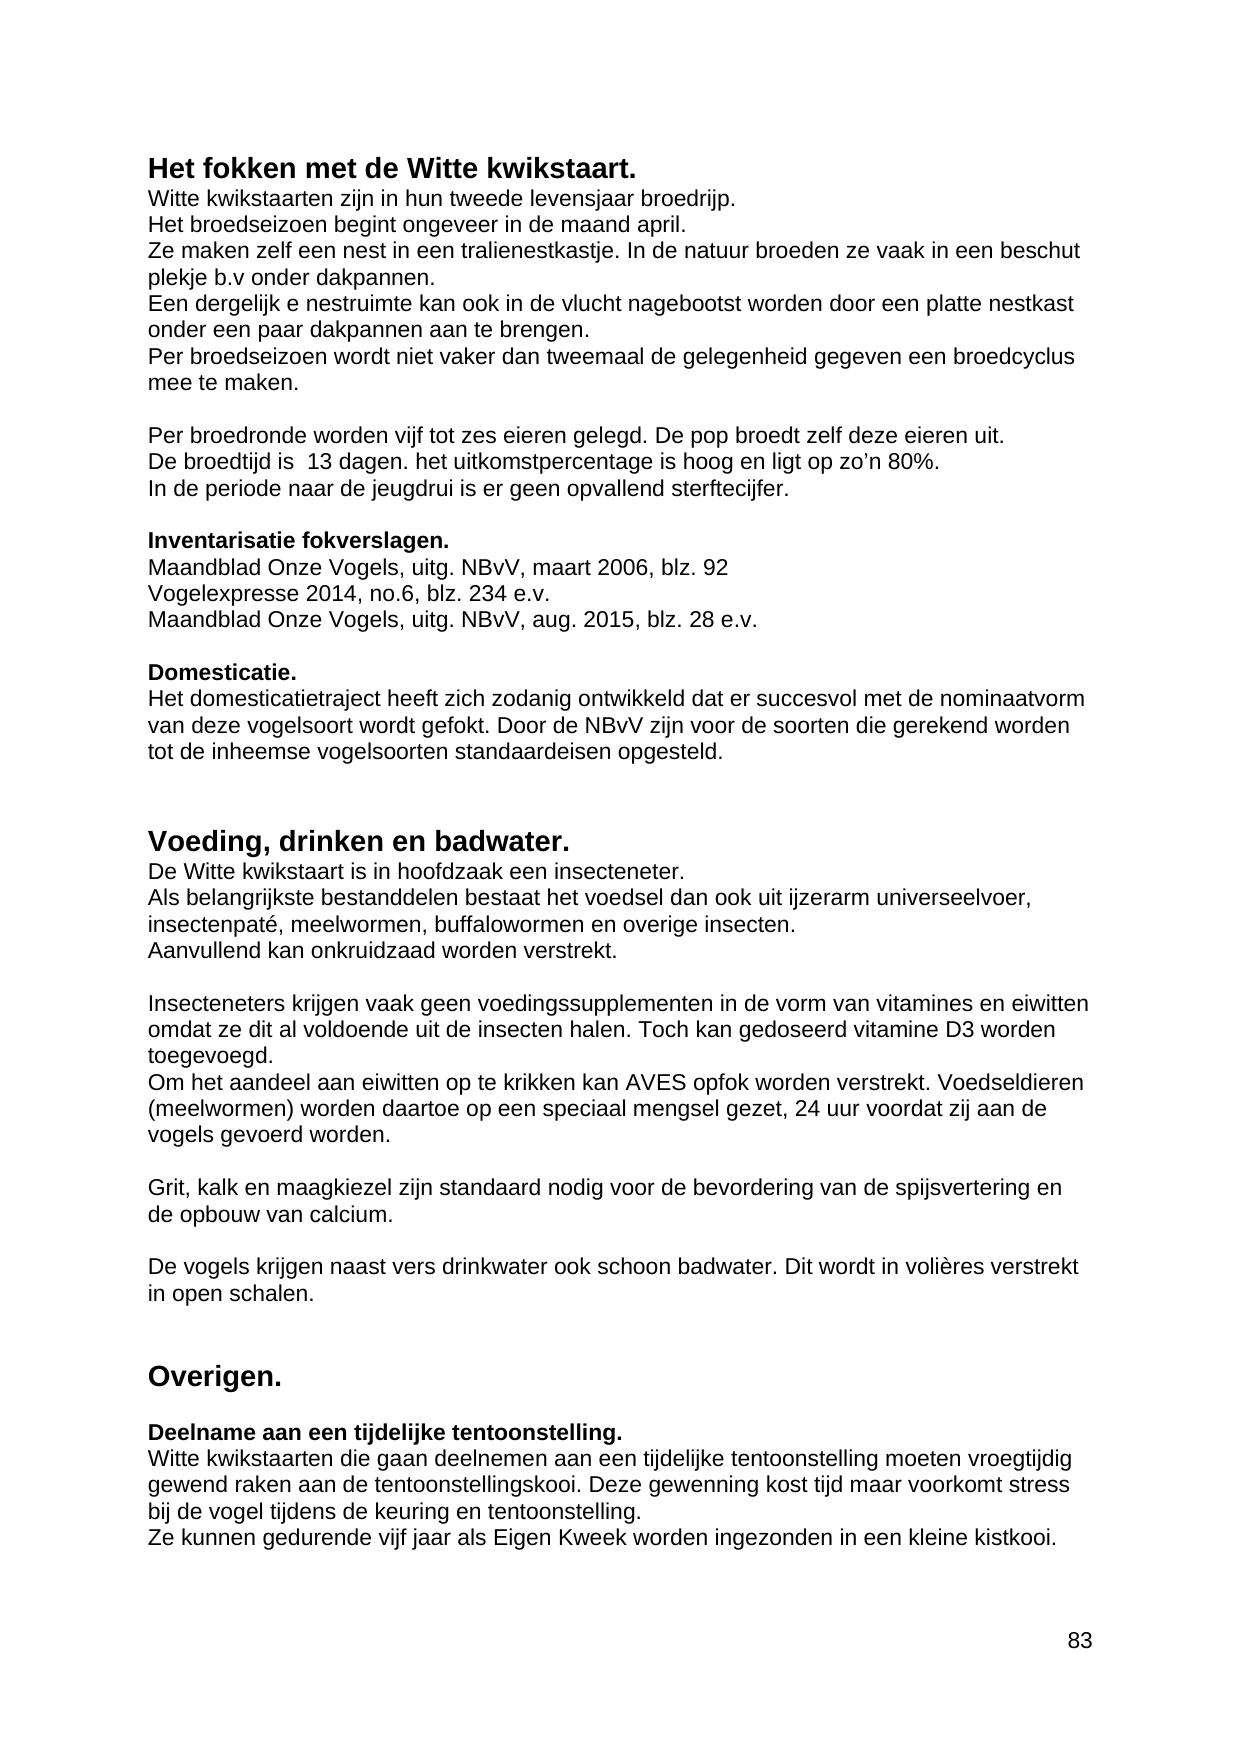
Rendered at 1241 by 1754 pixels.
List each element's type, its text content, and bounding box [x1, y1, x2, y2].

text Het broedseizoen begint ongeveer in de maand april. [148, 211, 1093, 237]
text De Witte kwikstaart is in hoofdzaak een insecteneter. [148, 858, 1093, 884]
text Ze maken zelf een nest in een tralienestkastje. In de natuur broeden ze vaak in een beschut plekje b.v onder dakpannen. [148, 237, 1093, 290]
text Inventarisatie fokverslagen. [148, 527, 1093, 554]
text Overigen. [148, 1359, 1093, 1392]
text Per broedronde worden vijf tot zes eieren gelegd. De pop broedt zelf deze eieren uit. [148, 422, 1093, 448]
text Vogelexpresse 2014, no.6, blz. 234 e.v. [148, 580, 1093, 606]
text Deelname aan een tijdelijke tentoonstelling. [148, 1418, 1093, 1445]
text Aanvullend kan onkruidzaad worden verstrekt. [148, 937, 1093, 963]
text De vogels krijgen naast vers drinkwater ook schoon badwater. Dit wordt in volières verstrekt in open schalen. [148, 1253, 1093, 1306]
text Om het aandeel aan eiwitten op te krikken kan AVES opfok worden verstrekt. Voedseldieren (meelwormen) worden daartoe op een speciaal mengsel gezet, 24 uur voordat zij aan de vogels gevoerd worden. [148, 1069, 1093, 1148]
text Insecteneters krijgen vaak geen voedingssupplementen in de vorm van vitamines en eiwitten omdat ze dit al voldoende uit de insecten halen. Toch kan gedoseerd vitamine D3 worden toegevoegd. [148, 990, 1093, 1069]
text Maandblad Onze Vogels, uitg. NBvV, maart 2006, blz. 92 [148, 554, 1093, 580]
text Voeding, drinken en badwater. [148, 824, 1093, 858]
text In de periode naar de jeugdrui is er geen opvallend sterftecijfer. [148, 474, 1093, 501]
text Witte kwikstaarten zijn in hun tweede levensjaar broedrijp. [148, 185, 1093, 211]
text Domesticatie. [148, 659, 1093, 685]
text Per broedseizoen wordt niet vaker dan tweemaal de gelegenheid gegeven een broedcyclus mee te maken. [148, 343, 1093, 396]
text Het domesticatietraject heeft zich zodanig ontwikkeld dat er succesvol met de nominaatvorm van deze vogelsoort wordt gefokt. Door de NBvV zijn voor de soorten die gerekend worden tot de inheemse vogelsoorten standaardeisen opgesteld. [148, 685, 1093, 764]
text Ze kunnen gedurende vijf jaar als Eigen Kweek worden ingezonden in een kleine kistkooi. [148, 1524, 1093, 1550]
text De broedtijd is 13 dagen. het uitkomstpercentage is hoog en ligt op zo’n 80%. [148, 448, 1093, 474]
text Een dergelijk e nestruimte kan ook in de vlucht nagebootst worden door een platte nestkast onder een paar dakpannen aan te brengen. [148, 290, 1093, 343]
text Witte kwikstaarten die gaan deelnemen aan een tijdelijke tentoonstelling moeten vroegtijdig gewend raken aan de tentoonstellingskooi. Deze gewenning kost tijd maar voorkomt stress bij de vogel tijdens de keuring en tentoonstelling. [148, 1445, 1093, 1524]
text Grit, kalk en maagkiezel zijn standaard nodig voor de bevordering van de spijsvertering en de opbouw van calcium. [148, 1174, 1093, 1227]
text Als belangrijkste bestanddelen bestaat het voedsel dan ook uit ijzerarm universeelvoer, insectenpaté, meelwormen, buffalowormen en overige insecten. [148, 884, 1093, 937]
text Maandblad Onze Vogels, uitg. NBvV, aug. 2015, blz. 28 e.v. [148, 606, 1093, 633]
text Het fokken met de Witte kwikstaart. [148, 151, 1093, 185]
